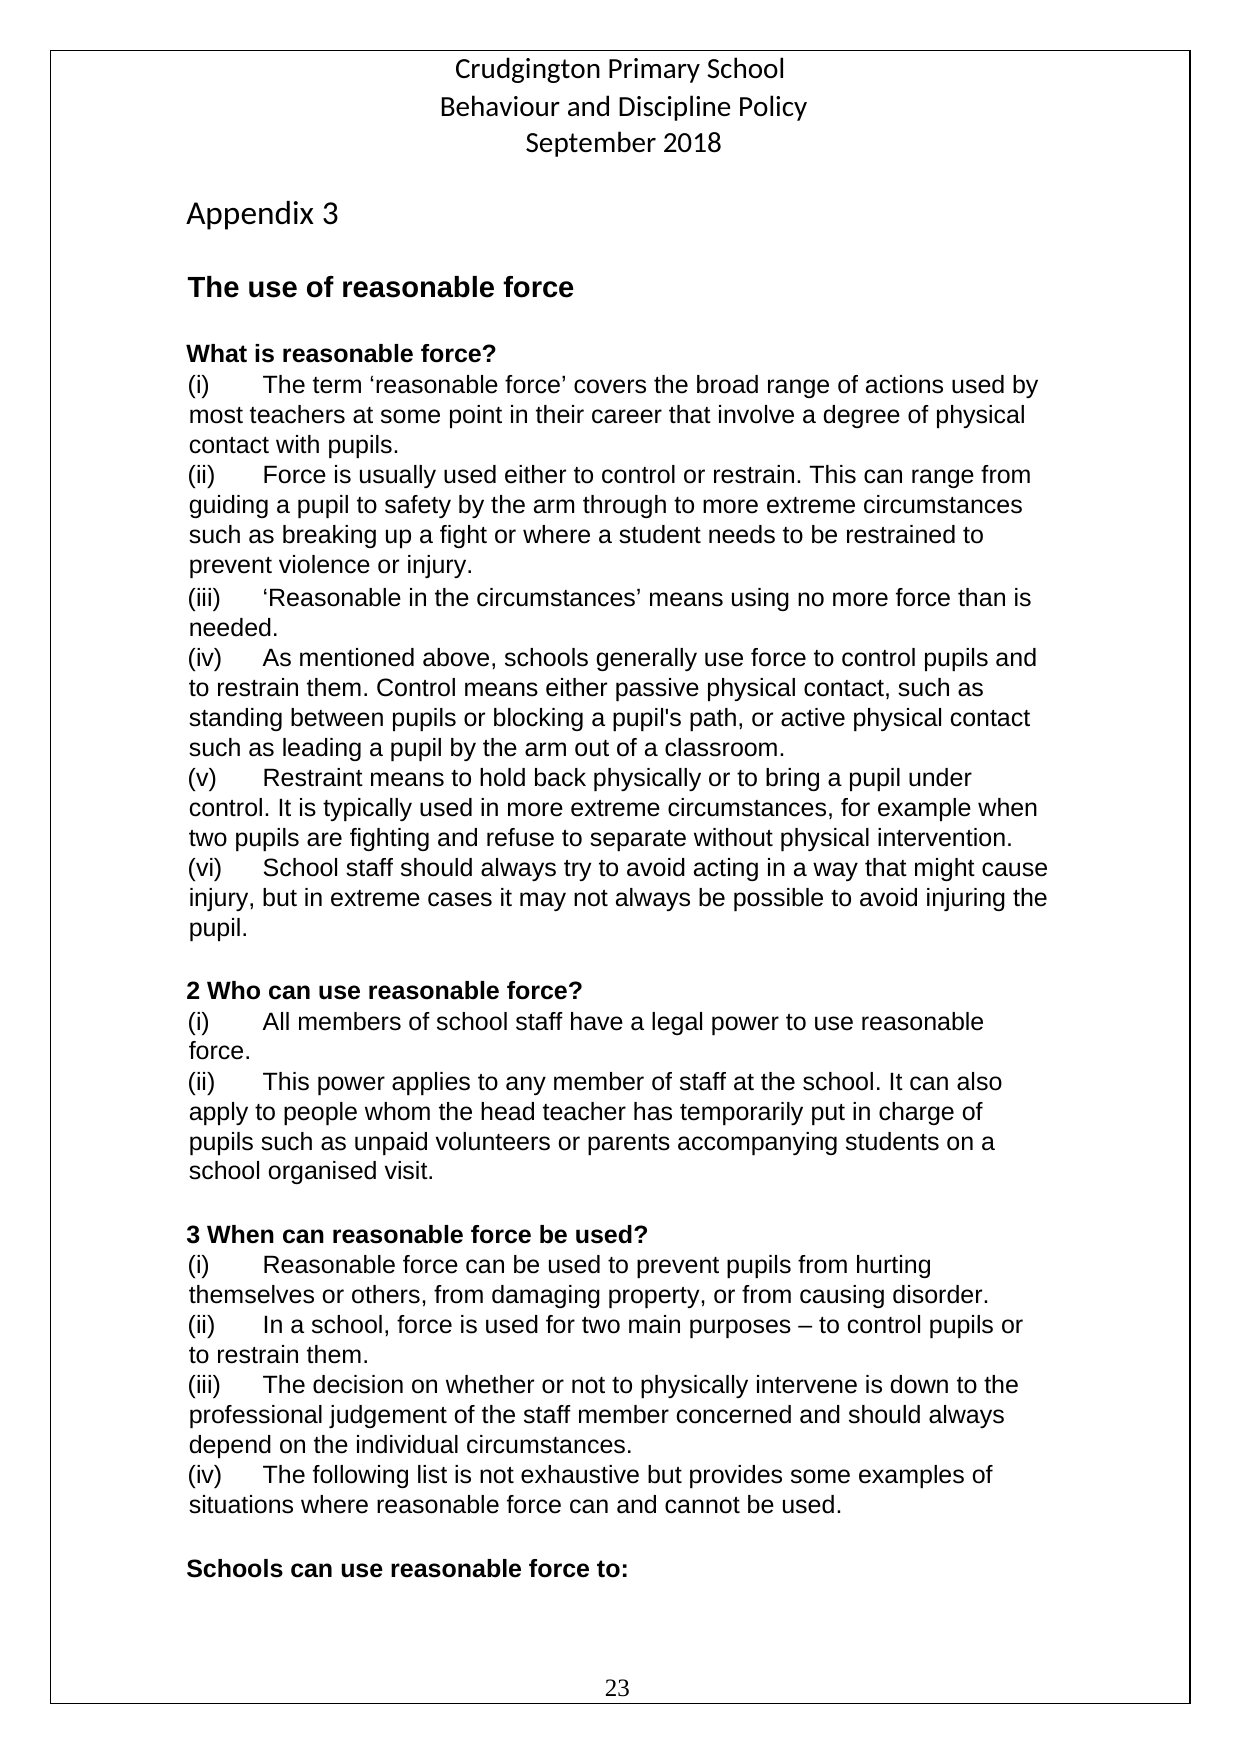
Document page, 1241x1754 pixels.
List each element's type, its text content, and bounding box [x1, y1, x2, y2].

text Schools can use reasonable force to: [186, 1554, 1053, 1582]
list Force is usually used either to control or restrain. This can range from guiding a pupil to safety by the arm through to more extreme circumstances such as breaking up a fight or where a student needs to be restrained to prevent violence or injury. [187, 460, 1052, 578]
subtitle Appendix 3 [186, 192, 1053, 233]
list In a school, force is used for two main purposes – to control pupils or to restrain them. [187, 1310, 1052, 1369]
list School staff should always try to avoid acting in a way that might cause injury, but in extreme cases it may not always be possible to avoid injuring the pupil. [187, 853, 1052, 942]
text What is reasonable force? [186, 339, 1053, 368]
list ‘Reasonable in the circumstances’ means using no more force than is needed. [187, 583, 1052, 641]
list All members of school staff have a legal power to use reasonable force. [187, 1006, 1016, 1065]
list The term ‘reasonable force’ covers the broad range of actions used by most teachers at some point in their career that involve a degree of physical contact with pupils. [187, 370, 1052, 458]
list The decision on whether or not to physically intervene is down to the professional judgement of the staff member concerned and should always depend on the individual circumstances. [187, 1370, 1052, 1459]
text 2 Who can use reasonable force? [186, 976, 1053, 1005]
text 3 When can reasonable force be used? [186, 1219, 1053, 1248]
list Restraint means to hold back physically or to bring a pupil under control. It is typically used in more extreme circumstances, for example when two pupils are fighting and refuse to separate without physical intervention. [187, 763, 1052, 851]
text The use of reasonable force [187, 270, 1053, 304]
list Reasonable force can be used to prevent pupils from hurting themselves or others, from damaging property, or from causing disorder. [187, 1250, 1052, 1309]
list The following list is not exhaustive but provides some examples of situations where reasonable force can and cannot be used. [187, 1461, 1052, 1519]
list This power applies to any member of staff at the school. It can also apply to people whom the head teacher has temporarily put in charge of pupils such as unpaid volunteers or parents accompanying students on a school organised visit. [187, 1067, 1016, 1185]
list As mentioned above, schools generally use force to control pupils and to restrain them. Control means either passive physical contact, such as standing between pupils or blocking a pupil's path, or active physical contact such as leading a pupil by the arm out of a classroom. [187, 643, 1052, 761]
